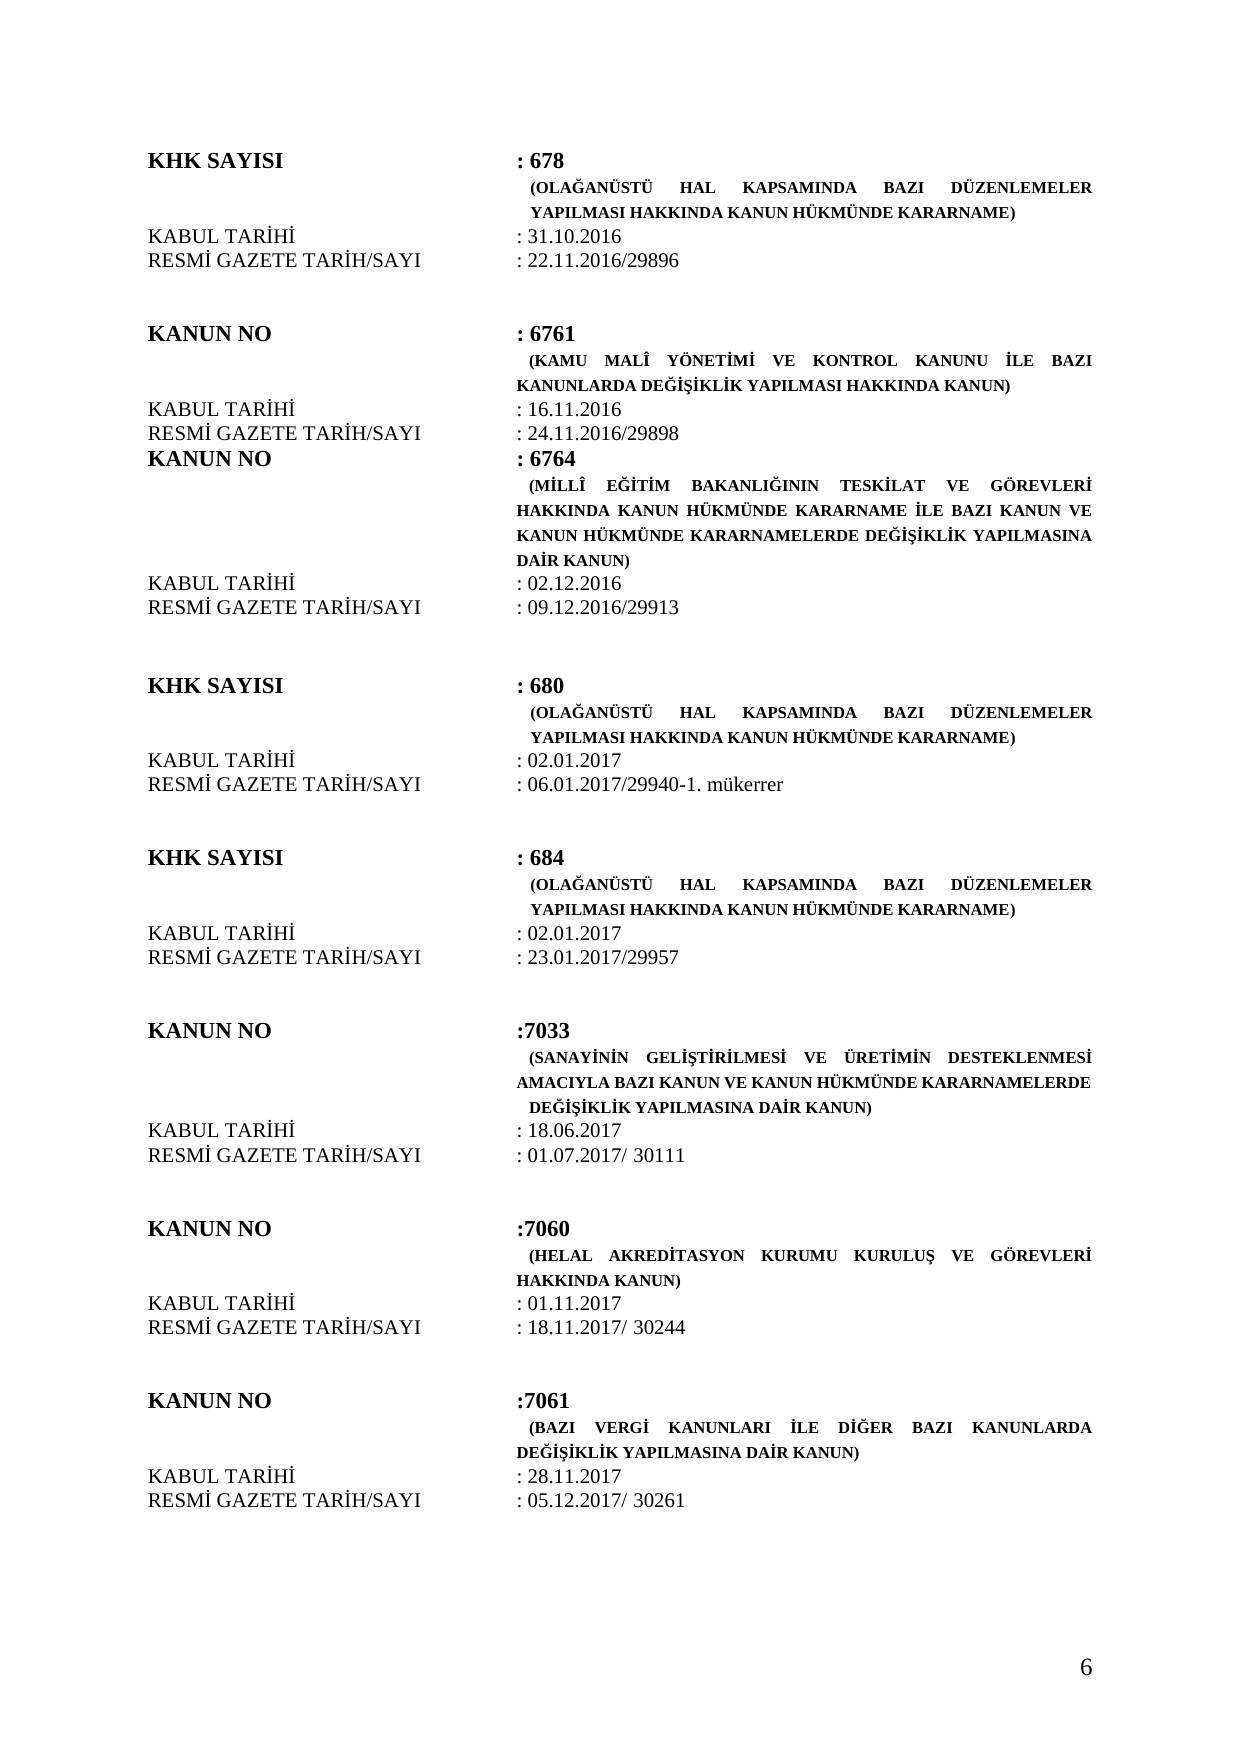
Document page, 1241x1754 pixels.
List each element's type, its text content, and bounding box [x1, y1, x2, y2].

text KABUL TARİHİ : 02.01.2017 [148, 921, 1093, 945]
text RESMİ GAZETE TARİH/SAYI : 01.07.2017/ 30111 [148, 1142, 1093, 1167]
text RESMİ GAZETE TARİH/SAYI : 05.12.2017/ 30261 [148, 1488, 1093, 1512]
text RESMİ GAZETE TARİH/SAYI : 09.12.2016/29913 [148, 595, 1093, 619]
text KANUN NO :7061 [148, 1387, 1093, 1414]
text KHK SAYISI : 678 [148, 148, 1093, 174]
text RESMİ GAZETE TARİH/SAYI : 23.01.2017/29957 [148, 945, 1093, 969]
text RESMİ GAZETE TARİH/SAYI : 18.11.2017/ 30244 [148, 1315, 1093, 1339]
text KANUN NO :7060 [148, 1215, 1093, 1241]
text RESMİ GAZETE TARİH/SAYI : 06.01.2017/29940-1. mükerrer [148, 772, 1093, 796]
text (MİLLÎ EĞİTİM BAKANLIĞININ TESKİLAT VE GÖREVLERİ HAKKINDA KANUN HÜKMÜNDE KARARNAME İLE BAZI KANUN VE KANUN HÜKMÜNDE KARARNAMELERDE DEĞİŞİKLİK YAPILMASINA DAİR KANUN) [516, 471, 1093, 571]
text (BAZI VERGİ KANUNLARI İLE DİĞER BAZI KANUNLARDA DEĞİŞİKLİK YAPILMASINA DAİR KANUN) [516, 1414, 1093, 1464]
text RESMİ GAZETE TARİH/SAYI : 24.11.2016/29898 [148, 421, 1093, 445]
text (OLAĞANÜSTÜ HAL KAPSAMINDA BAZI DÜZENLEMELER YAPILMASI HAKKINDA KANUN HÜKMÜNDE KARARNAME) [530, 698, 1093, 748]
text KHK SAYISI : 680 [148, 672, 1093, 698]
text (SANAYİNİN GELİŞTİRİLMESİ VE ÜRETİMİN DESTEKLENMESİ AMACIYLA BAZI KANUN VE KANUN HÜKMÜNDE KARARNAMELERDE [516, 1043, 1093, 1093]
text KABUL TARİHİ : 31.10.2016 [148, 224, 1093, 248]
text (OLAĞANÜSTÜ HAL KAPSAMINDA BAZI DÜZENLEMELER YAPILMASI HAKKINDA KANUN HÜKMÜNDE KARARNAME) [530, 174, 1093, 224]
text (OLAĞANÜSTÜ HAL KAPSAMINDA BAZI DÜZENLEMELER YAPILMASI HAKKINDA KANUN HÜKMÜNDE KARARNAME) [530, 871, 1093, 921]
text KABUL TARİHİ : 01.11.2017 [148, 1291, 1093, 1315]
text KABUL TARİHİ : 18.06.2017 [148, 1118, 1093, 1142]
text DEĞİŞİKLİK YAPILMASINA DAİR KANUN) [516, 1093, 1093, 1118]
text KANUN NO : 6764 [148, 445, 1093, 471]
text (HELAL AKREDİTASYON KURUMU KURULUŞ VE GÖREVLERİ HAKKINDA KANUN) [516, 1241, 1093, 1291]
text KABUL TARİHİ : 16.11.2016 [148, 397, 1093, 421]
text RESMİ GAZETE TARİH/SAYI : 22.11.2016/29896 [148, 248, 1093, 272]
text (KAMU MALÎ YÖNETİMİ VE KONTROL KANUNU İLE BAZI KANUNLARDA DEĞİŞİKLİK YAPILMASI HAKKINDA KANUN) [516, 347, 1093, 397]
text KABUL TARİHİ : 02.01.2017 [148, 748, 1093, 772]
text KHK SAYISI : 684 [148, 844, 1093, 871]
text KABUL TARİHİ : 02.12.2016 [148, 571, 1093, 595]
text KABUL TARİHİ : 28.11.2017 [148, 1464, 1093, 1488]
text KANUN NO : 6761 [148, 320, 1093, 347]
text KANUN NO :7033 [148, 1017, 1093, 1043]
